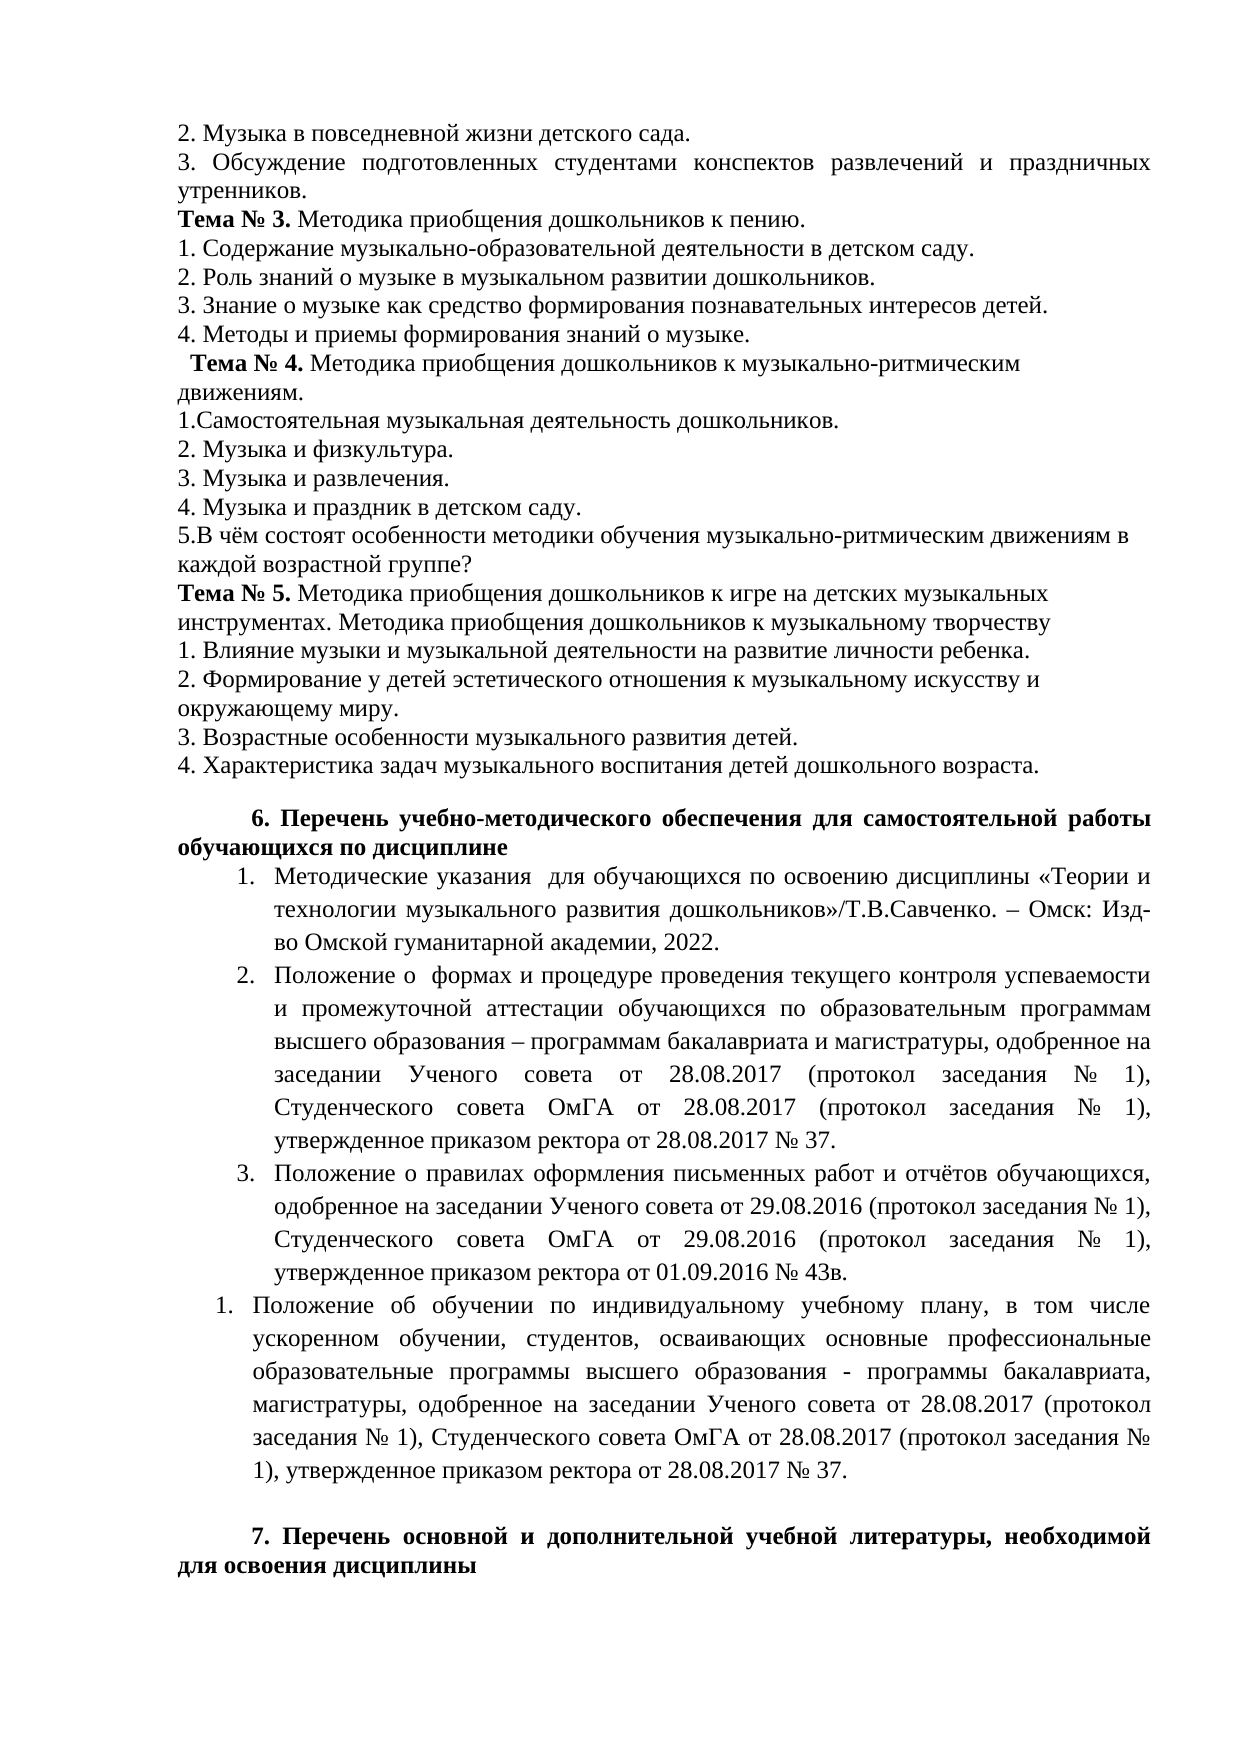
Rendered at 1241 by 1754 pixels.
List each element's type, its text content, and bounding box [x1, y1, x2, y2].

text Тема № 4. Методика приобщения дошкольников к музыкально-ритмическим движениям. [177, 348, 1152, 406]
list 3. Обсуждение подготовленных студентами конспектов развлечений и праздничных утренников. [177, 147, 1152, 204]
text 2. Роль знаний о музыке в музыкальном развитии дошкольников. [177, 262, 1152, 291]
text 7. Перечень основной и дополнительной учебной литературы, необходимой для освоения дисциплины [177, 1521, 1152, 1579]
text 1.Самостоятельная музыкальная деятельность дошкольников. [177, 406, 1152, 434]
text Тема № 3. Методика приобщения дошкольников к пению. [177, 204, 1152, 233]
text 2. Музыка и физкультура. [177, 434, 1152, 463]
text 3. Музыка и развлечения. [177, 463, 1152, 492]
text Тема № 5. Методика приобщения дошкольников к игре на детских музыкальных инструментах. Методика приобщения дошкольников к музыкальному творчеству 1. Влияние музыки и музыкальной деятельности на развитие личности ребенка. 2. Формирование у детей эстетического отношения к музыкальному искусству и окружающему миру. 3. Возрастные особенности музыкального развития детей. 4. Характеристика задач музыкального воспитания детей дошкольного возраста. [177, 578, 1152, 779]
text 1. Содержание музыкально-образовательной деятельности в детском саду. [177, 233, 1152, 262]
list Положение о формах и процедуре проведения текущего контроля успеваемости и промежуточной аттестации обучающихся по образовательным программам высшего образования – программам бакалавриата и магистратуры, одобренное на заседании Ученого совета от 28.08.2017 (протокол заседания № 1), Студенческого совета ОмГА от 28.08.2017 (протокол заседания № 1), утвержденное приказом ректора от 28.08.2017 № 37. [236, 960, 1152, 1154]
list Положение об обучении по индивидуальному учебному плану, в том числе ускоренном обучении, студентов, осваивающих основные профессиональные образовательные программы высшего образования - программы бакалавриата, магистратуры, одобренное на заседании Ученого совета от 28.08.2017 (протокол заседания № 1), Студенческого совета ОмГА от 28.08.2017 (протокол заседания № 1), утвержденное приказом ректора от 28.08.2017 № 37. [215, 1290, 1152, 1484]
text 4. Музыка и праздник в детском саду. [177, 492, 1152, 521]
list Положение о правилах оформления письменных работ и отчётов обучающихся, одобренное на заседании Ученого совета от 29.08.2016 (протокол заседания № 1), Студенческого совета ОмГА от 29.08.2016 (протокол заседания № 1), утвержденное приказом ректора от 01.09.2016 № 43в. [236, 1158, 1152, 1286]
text 5.В чём состоят особенности методики обучения музыкально-ритмическим движениям в каждой возрастной группе? [177, 521, 1152, 578]
list Методические указания для обучающихся по освоению дисциплины «Теории и технологии музыкального развития дошкольников»/Т.В.Савченко. – Омск: Изд-во Омской гуманитарной академии, 2022. [236, 861, 1152, 956]
list 2. Музыка в повседневной жизни детского сада. [177, 118, 1152, 147]
text 6. Перечень учебно-методического обеспечения для самостоятельной работы обучающихся по дисциплине [177, 803, 1152, 861]
text 4. Методы и приемы формирования знаний о музыке. [177, 319, 1152, 348]
text 3. Знание о музыке как средство формирования познавательных интересов детей. [177, 291, 1152, 319]
